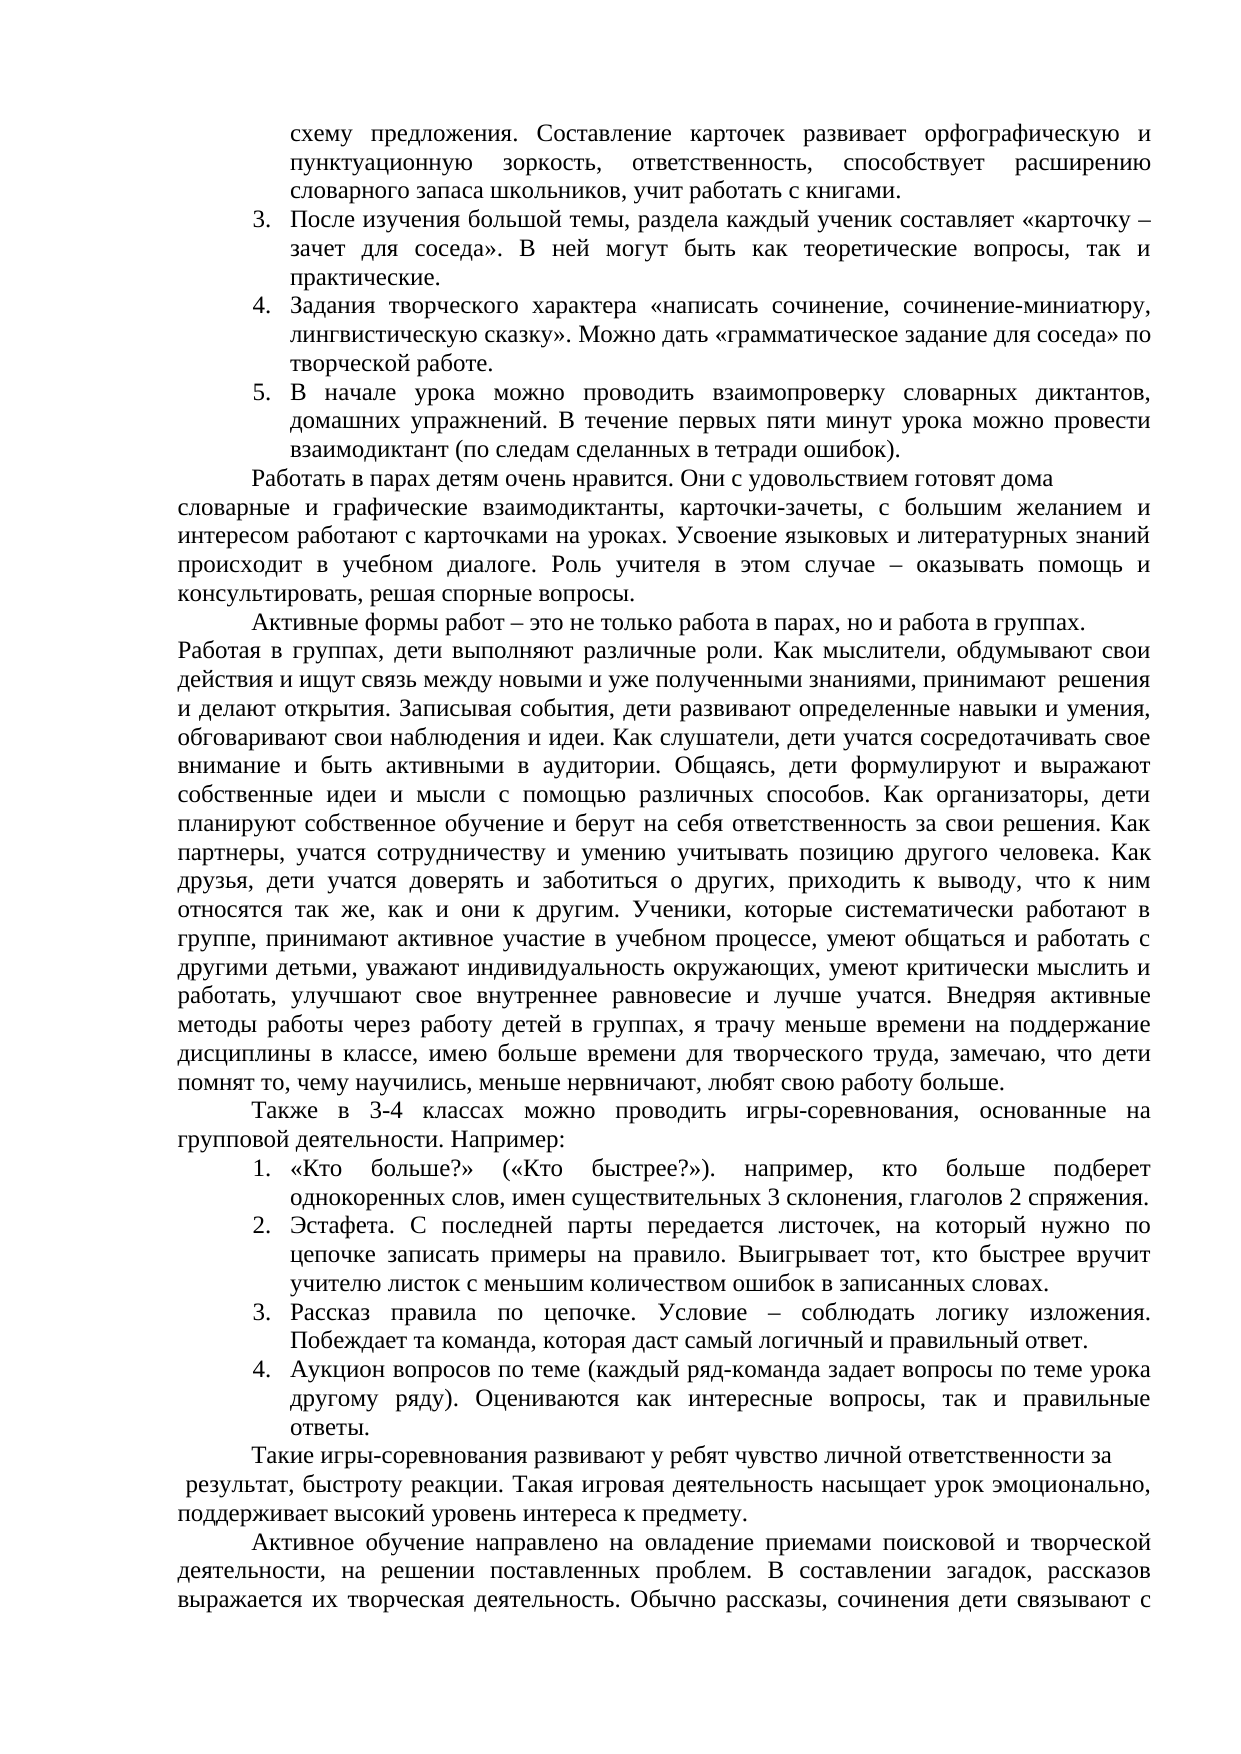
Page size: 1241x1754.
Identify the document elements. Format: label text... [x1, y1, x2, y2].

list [252, 118, 1152, 204]
text Активные формы работ – это не только работа в парах, но и работа в группах. [177, 607, 1152, 636]
text Также в 3-4 классах можно проводить игры-соревнования, основанные на групповой деятельности. Например: [177, 1096, 1152, 1153]
text Работая в группах, дети выполняют различные роли. Как мыслители, обдумывают свои действия и ищут связь между новыми и уже полученными знаниями, принимают решения и делают открытия. Записывая события, дети развивают определенные навыки и умения, обговаривают свои наблюдения и идеи. Как слушатели, дети учатся сосредотачивать свое внимание и быть активными в аудитории. Общаясь, дети формулируют и выражают собственные идеи и мысли с помощью различных способов. Как организаторы, дети планируют собственное обучение и берут на себя ответственность за свои решения. Как партнеры, учатся сотрудничеству и умению учитывать позицию другого человека. Как друзья, дети учатся доверять и заботиться о других, приходить к выводу, что к ним относятся так же, как и они к другим. Ученики, которые систематически работают в группе, принимают активное участие в учебном процессе, умеют общаться и работать с другими детьми, уважают индивидуальность окружающих, умеют критически мыслить и работать, улучшают свое внутреннее равновесие и лучше учатся. Внедряя активные методы работы через работу детей в группах, я трачу меньше времени на поддержание дисциплины в классе, имею больше времени для творческого труда, замечаю, что дети помнят то, чему научились, меньше нервничают, любят свою работу больше. [177, 636, 1152, 1096]
list Аукцион вопросов по теме (каждый ряд-команда задает вопросы по теме урока другому ряду). Оцениваются как интересные вопросы, так и правильные ответы. [252, 1354, 1152, 1441]
text Такие игры-соревнования развивают у ребят чувство личной ответственности за [251, 1441, 1152, 1469]
list Задания творческого характера «написать сочинение, сочинение-миниатюру, лингвистическую сказку». Можно дать «грамматическое задание для соседа» по творческой работе. [252, 291, 1152, 377]
list Рассказ правила по цепочке. Условие – соблюдать логику изложения. Побеждает та команда, которая даст самый логичный и правильный ответ. [252, 1297, 1152, 1354]
list В начале урока можно проводить взаимопроверку словарных диктантов, домашних упражнений. В течение первых пяти минут урока можно провести взаимодиктант (по следам сделанных в тетради ошибок). [252, 377, 1152, 463]
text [177, 1527, 1152, 1613]
text Работать в парах детям очень нравится. Они с удовольствием готовят дома [251, 463, 1152, 492]
list «Кто больше?» («Кто быстрее?»). например, кто больше подберет однокоренных слов, имен существительных 3 склонения, глаголов 2 спряжения. [252, 1153, 1152, 1211]
text словарные и графические взаимодиктанты, карточки-зачеты, с большим желанием и интересом работают с карточками на уроках. Усвоение языковых и литературных знаний происходит в учебном диалоге. Роль учителя в этом случае – оказывать помощь и консультировать, решая спорные вопросы. [177, 492, 1152, 607]
text результат, быстроту реакции. Такая игровая деятельность насыщает урок эмоционально, поддерживает высокий уровень интереса к предмету. [177, 1469, 1152, 1527]
list Эстафета. С последней парты передается листочек, на который нужно по цепочке записать примеры на правило. Выигрывает тот, кто быстрее вручит учителю листок с меньшим количеством ошибок в записанных словах. [252, 1211, 1152, 1297]
list После изучения большой темы, раздела каждый ученик составляет «карточку – зачет для соседа». В ней могут быть как теоретические вопросы, так и практические. [252, 204, 1152, 291]
